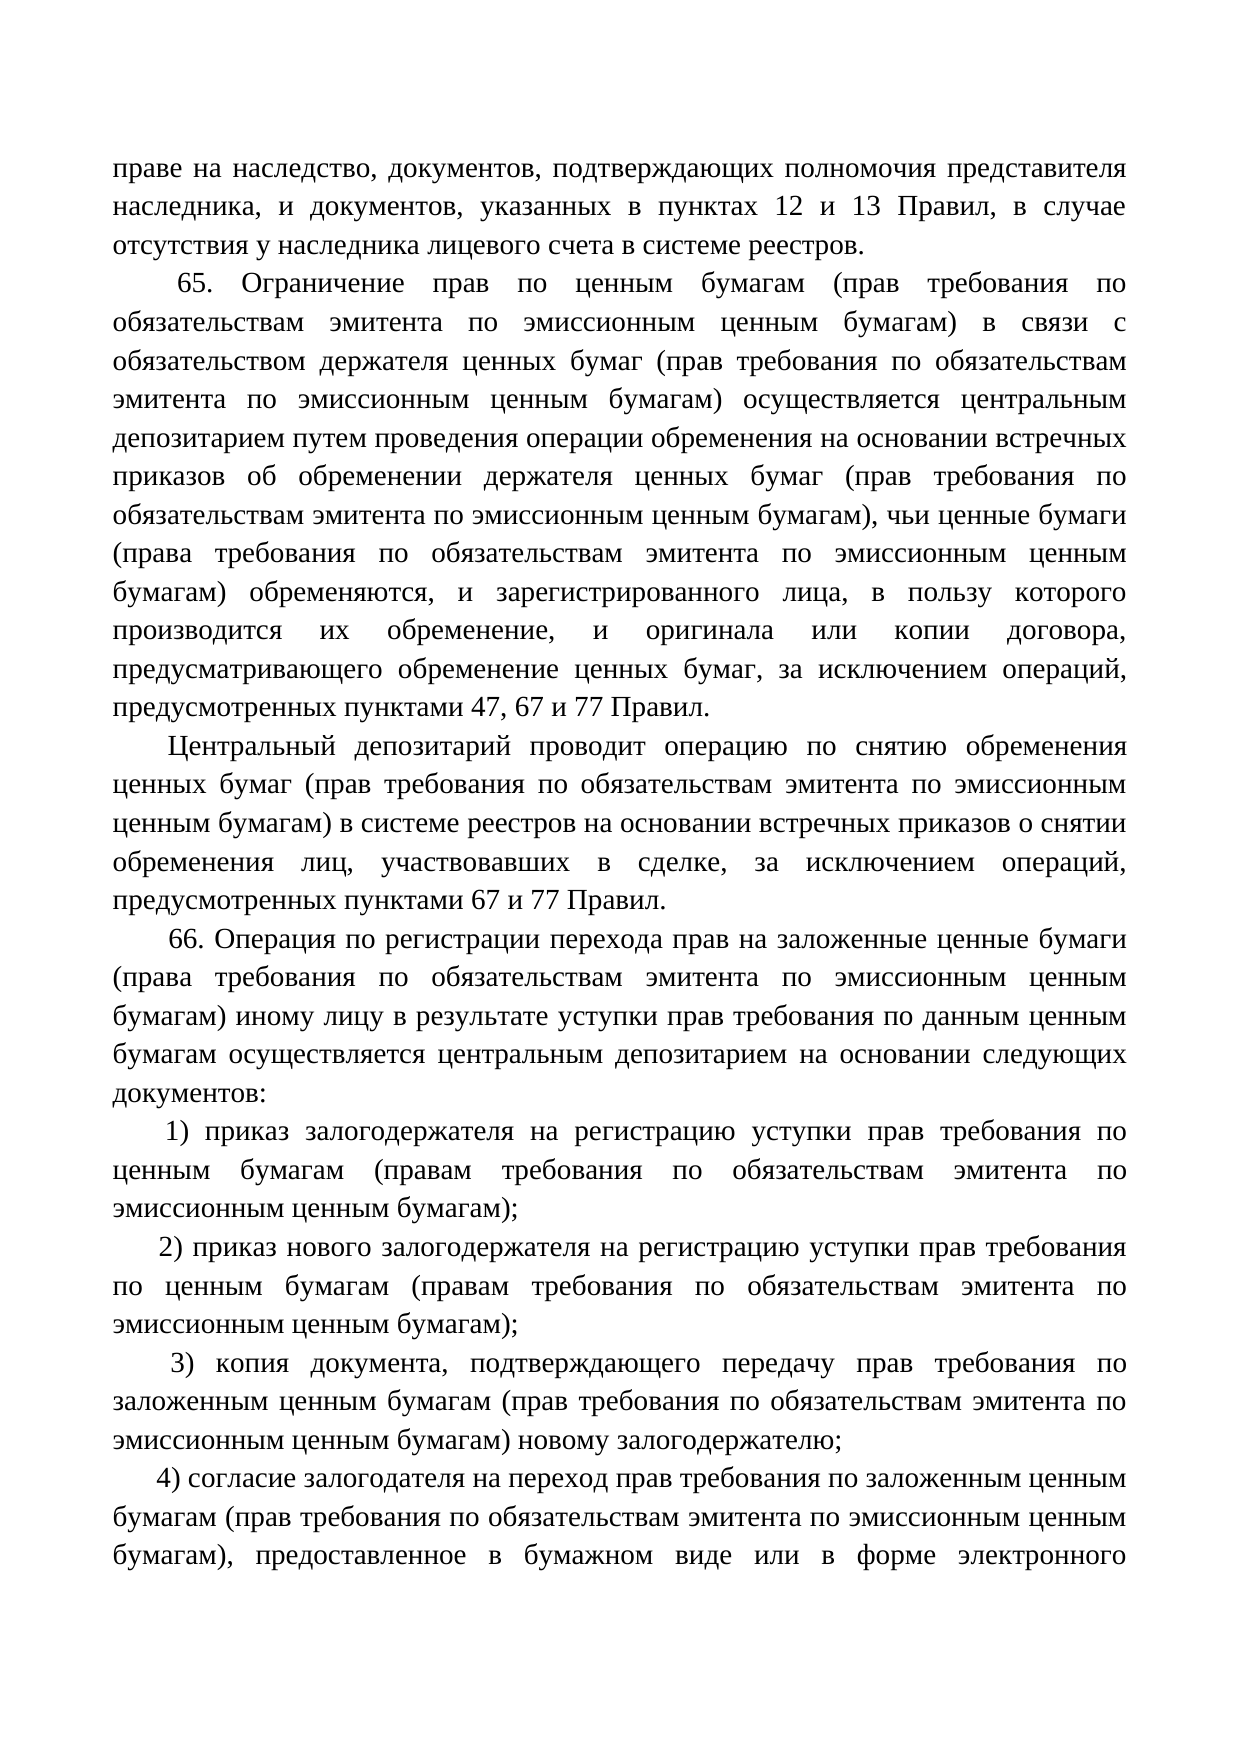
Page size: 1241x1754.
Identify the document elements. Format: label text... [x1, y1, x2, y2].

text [112, 1460, 1128, 1571]
text 2) приказ нового залогодержателя на регистрацию уступки прав требования по ценным бумагам (правам требования по обязательствам эмитента по эмиссионным ценным бумагам); [112, 1229, 1128, 1340]
text 66. Операция по регистрации перехода прав на заложенные ценные бумаги (права требования по обязательствам эмитента по эмиссионным ценным бумагам) иному лицу в результате уступки прав требования по данным ценным бумагам осуществляется центральным депозитарием на основании следующих документов: [112, 921, 1128, 1108]
text 3) копия документа, подтверждающего передачу прав требования по заложенным ценным бумагам (прав требования по обязательствам эмитента по эмиссионным ценным бумагам) новому залогодержателю; [112, 1345, 1128, 1455]
text 1) приказ залогодержателя на регистрацию уступки прав требования по ценным бумагам (правам требования по обязательствам эмитента по эмиссионным ценным бумагам); [112, 1113, 1128, 1224]
text 65. Ограничение прав по ценным бумагам (прав требования по обязательствам эмитента по эмиссионным ценным бумагам) в связи с обязательством держателя ценных бумаг (прав требования по обязательствам эмитента по эмиссионным ценным бумагам) осуществляется центральным депозитарием путем проведения операции обременения на основании встречных приказов об обременении держателя ценных бумаг (прав требования по обязательствам эмитента по эмиссионным ценным бумагам), чьи ценные бумаги (права требования по обязательствам эмитента по эмиссионным ценным бумагам) обременяются, и зарегистрированного лица, в пользу которого производится их обременение, и оригинала или копии договора, предусматривающего обременение ценных бумаг, за исключением операций, предусмотренных пунктами 47, 67 и 77 Правил. [112, 266, 1128, 723]
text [112, 150, 1128, 261]
text Центральный депозитарий проводит операцию по снятию обременения ценных бумаг (прав требования по обязательствам эмитента по эмиссионным ценным бумагам) в системе реестров на основании встречных приказов о снятии обременения лиц, участвовавших в сделке, за исключением операций, предусмотренных пунктами 67 и 77 Правил. [112, 728, 1128, 916]
